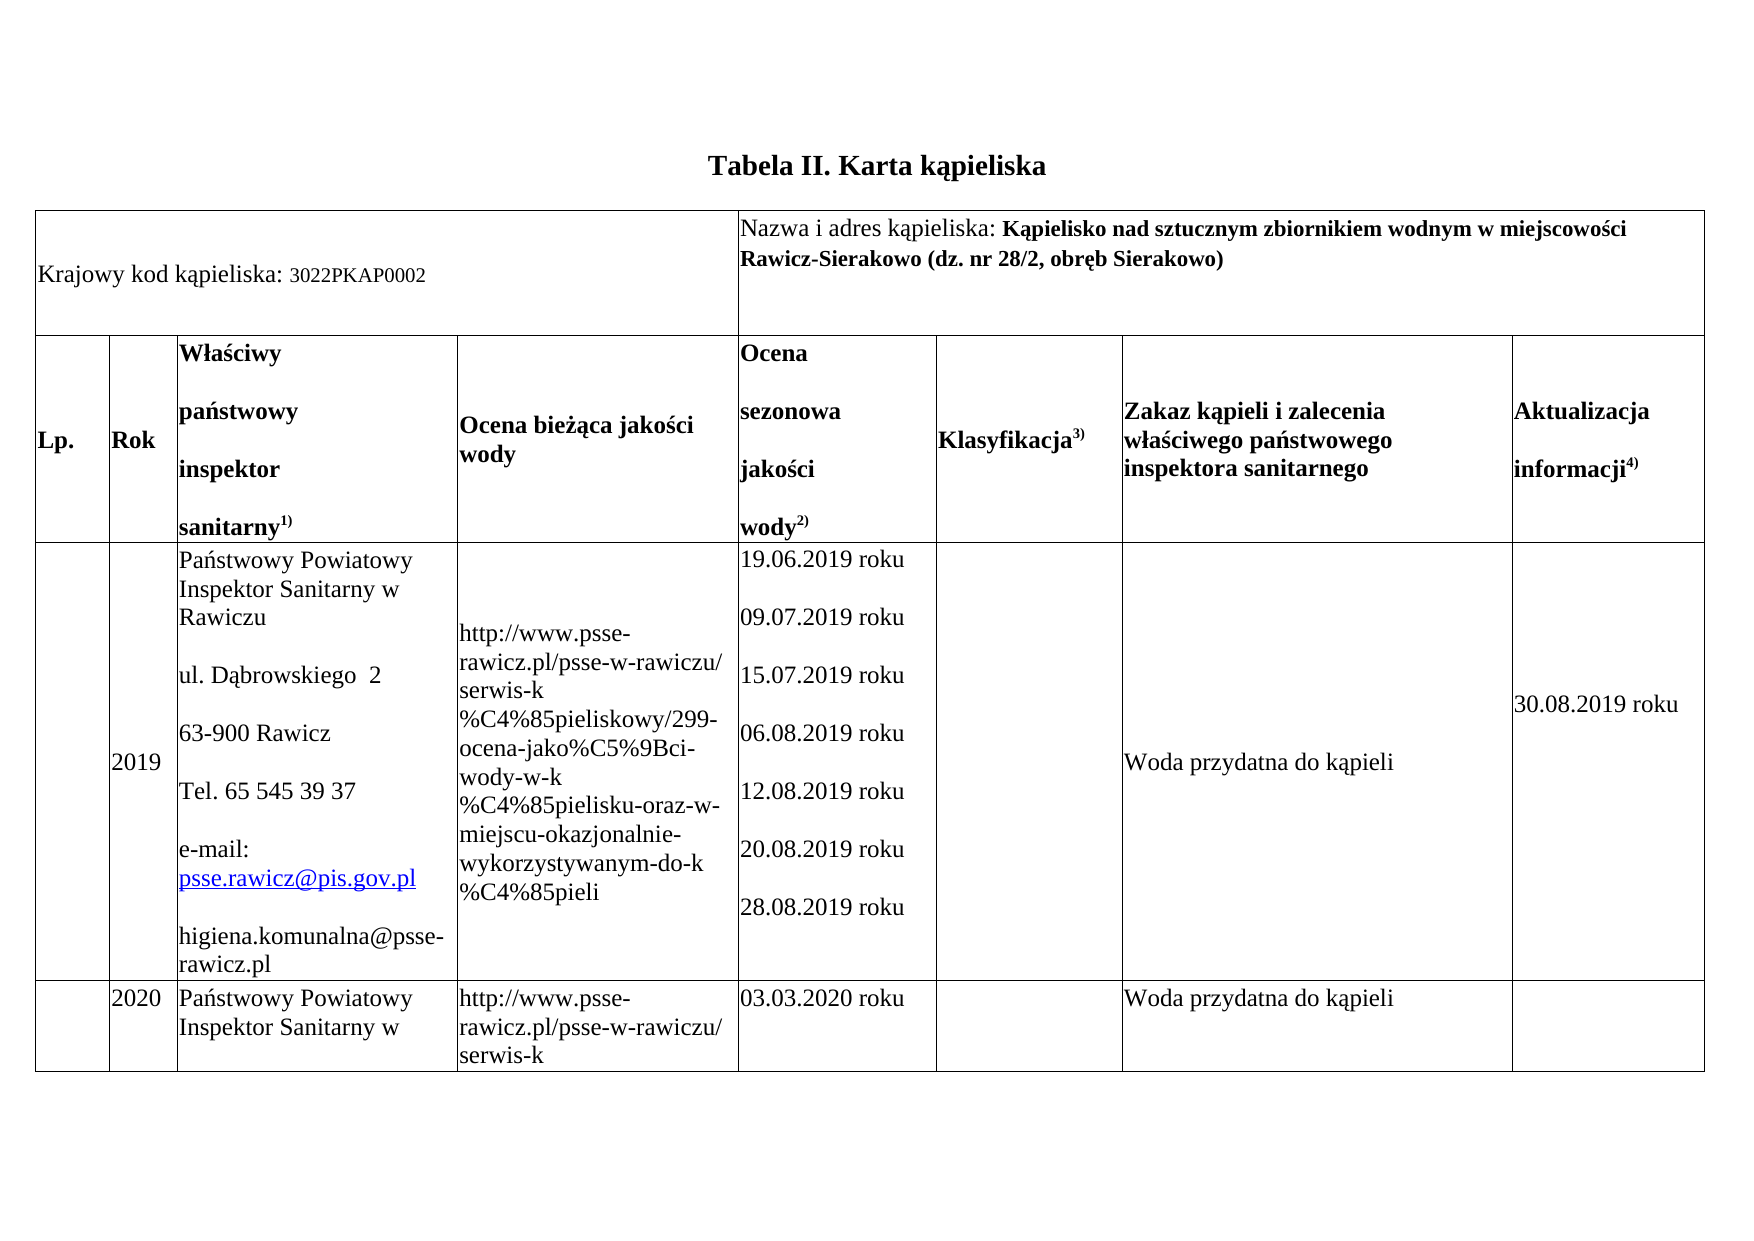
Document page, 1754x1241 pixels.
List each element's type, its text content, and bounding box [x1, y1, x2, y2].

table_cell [178, 981, 457, 1071]
table_cell 03.03.2020 roku [739, 981, 936, 1071]
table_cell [458, 981, 738, 1071]
table_header Krajowy kod kąpieliska: 3022PKAP0002 [36, 211, 738, 335]
table_cell 19.06.2019 roku 09.07.2019 roku 15.07.2019 roku 06.08.2019 roku 12.08.2019 roku 20.08.2019 roku 28.08.2019 roku [739, 543, 936, 980]
table_cell 2019 [110, 543, 177, 980]
table_cell [1513, 981, 1704, 1071]
table_cell Lp. [36, 336, 109, 542]
table_header Nazwa i adres kąpieliska: Kąpielisko nad sztucznym zbiornikiem wodnym w miejscowości Rawicz-Sierakowo (dz. nr 28/2, obręb Sierakowo) [739, 211, 1704, 335]
table_cell Zakaz kąpieli i zalecenia właściwego państwowego inspektora sanitarnego [1123, 336, 1512, 542]
table_cell Rok [110, 336, 177, 542]
table_cell Woda przydatna do kąpieli [1123, 543, 1512, 980]
table_cell [36, 981, 109, 1071]
table_cell Ocena bieżąca jakości wody [458, 336, 738, 542]
table_cell [937, 543, 1122, 980]
table_cell Aktualizacja informacji4) [1513, 336, 1704, 542]
table_cell [36, 543, 109, 980]
text Tabela II. Karta kąpieliska [148, 148, 1606, 181]
table_cell [937, 981, 1122, 1071]
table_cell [1123, 981, 1512, 1071]
table_cell Klasyfikacja3) [937, 336, 1122, 542]
table_cell Ocena sezonowa jakości wody2) [739, 336, 936, 542]
table_cell 30.08.2019 roku [1513, 543, 1704, 980]
table_cell 2020 [110, 981, 177, 1071]
table_cell Właściwy państwowy inspektor sanitarny1) [178, 336, 457, 542]
